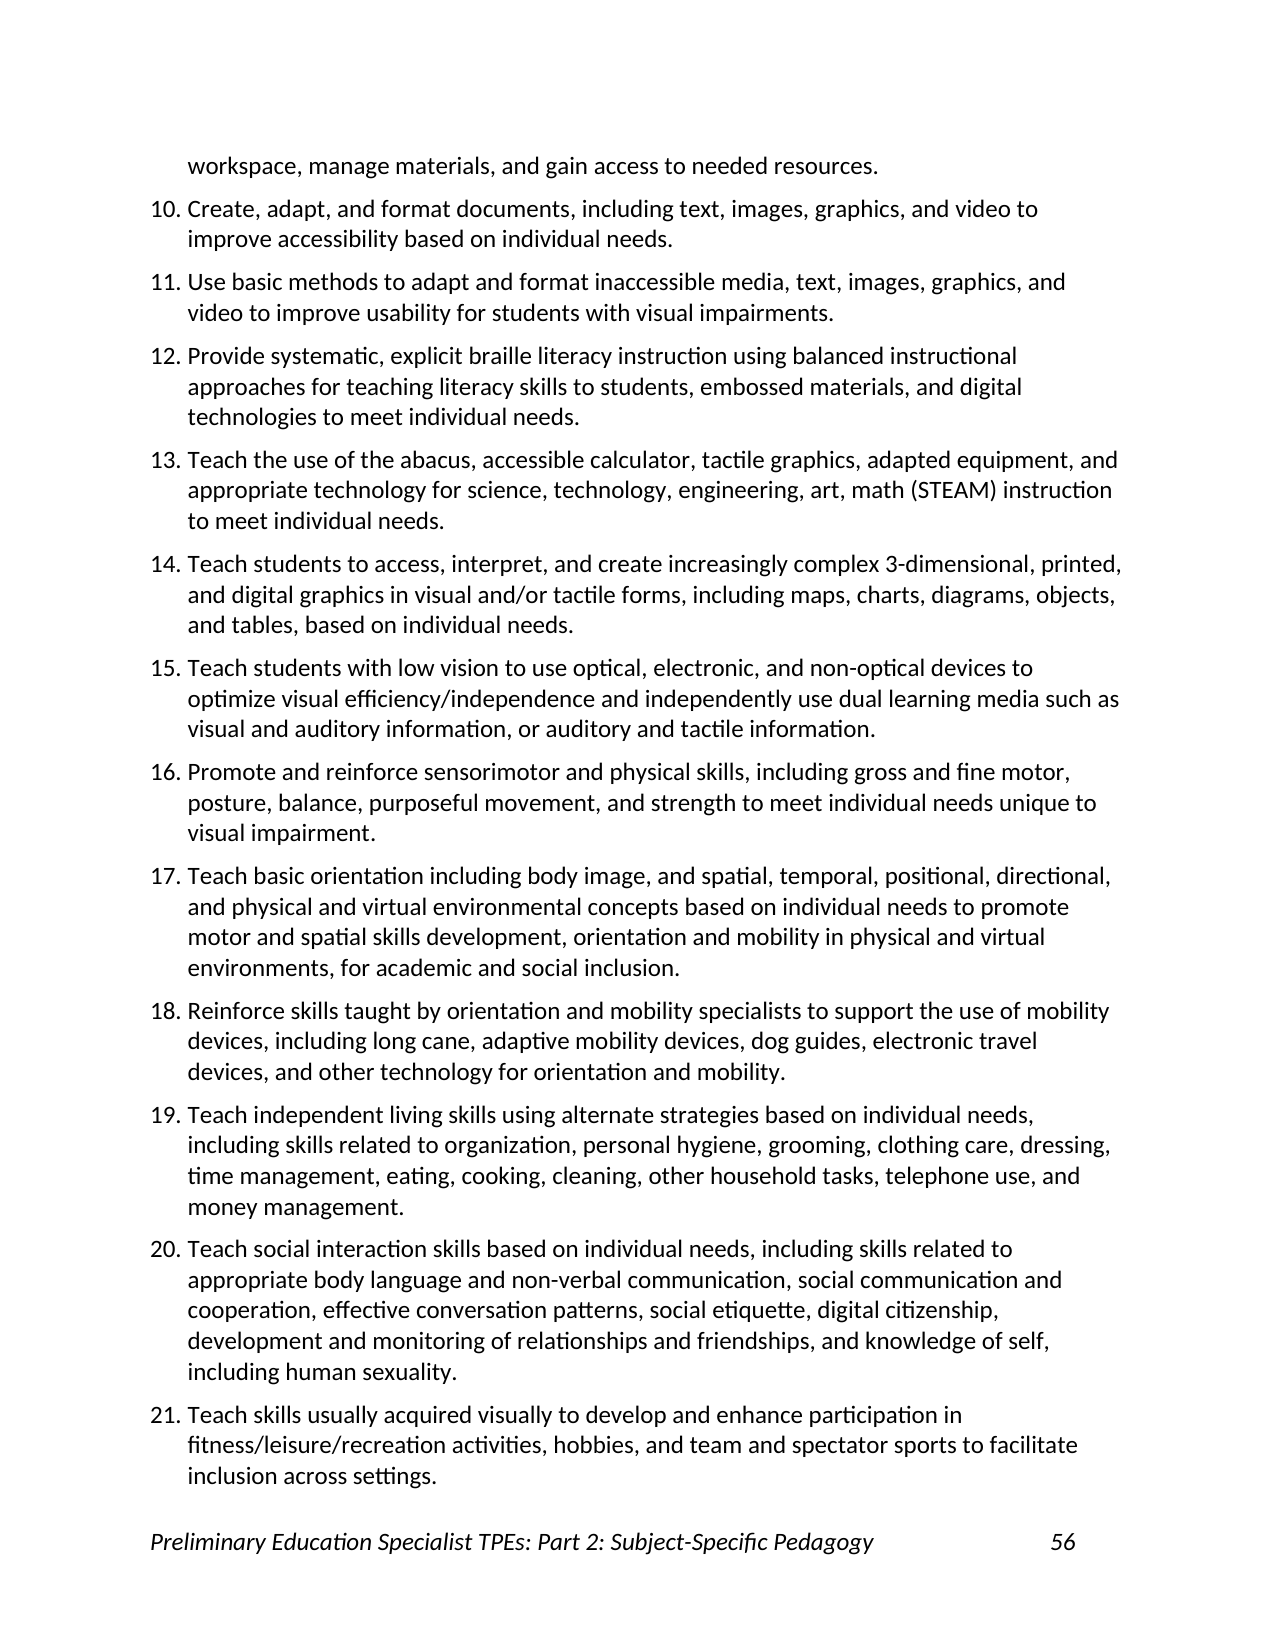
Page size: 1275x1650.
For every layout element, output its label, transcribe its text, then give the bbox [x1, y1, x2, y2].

list Teach students with low vision to use optical, electronic, and non-optical devices to optimize visual efficiency/independence and independently use dual learning media such as visual and auditory information, or auditory and tactile information. [150, 652, 1125, 744]
list Teach students to access, interpret, and create increasingly complex 3-dimensional, printed, and digital graphics in visual and/or tactile forms, including maps, charts, diagrams, objects, and tables, based on individual needs. [150, 548, 1125, 640]
list Teach skills usually acquired visually to develop and enhance participation in fitness/leisure/recreation activities, hobbies, and team and spectator sports to facilitate inclusion across settings. [150, 1399, 1125, 1490]
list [150, 150, 1125, 181]
list Use basic methods to adapt and format inaccessible media, text, images, graphics, and video to improve usability for students with visual impairments. [150, 267, 1125, 328]
list Teach independent living skills using alternate strategies based on individual needs, including skills related to organization, personal hygiene, grooming, clothing care, dressing, time management, eating, cooking, cleaning, other household tasks, telephone use, and money management. [150, 1099, 1125, 1221]
list Teach basic orientation including body image, and spatial, temporal, positional, directional, and physical and virtual environmental concepts based on individual needs to promote motor and spatial skills development, orientation and mobility in physical and virtual environments, for academic and social inclusion. [150, 860, 1125, 982]
list Teach the use of the abacus, accessible calculator, tactile graphics, adapted equipment, and appropriate technology for science, technology, engineering, art, math (STEAM) instruction to meet individual needs. [150, 444, 1125, 536]
list Reinforce skills taught by orientation and mobility specialists to support the use of mobility devices, including long cane, adaptive mobility devices, dog guides, electronic travel devices, and other technology for orientation and mobility. [150, 995, 1125, 1087]
list Teach social interaction skills based on individual needs, including skills related to appropriate body language and non-verbal communication, social communication and cooperation, effective conversation patterns, social etiquette, digital citizenship, development and monitoring of relationships and friendships, and knowledge of self, including human sexuality. [150, 1234, 1125, 1386]
list Create, adapt, and format documents, including text, images, graphics, and video to improve accessibility based on individual needs. [150, 193, 1125, 254]
list Provide systematic, explicit braille literacy instruction using balanced instructional approaches for teaching literacy skills to students, embossed materials, and digital technologies to meet individual needs. [150, 340, 1125, 432]
list Promote and reinforce sensorimotor and physical skills, including gross and fine motor, posture, balance, purposeful movement, and strength to meet individual needs unique to visual impairment. [150, 756, 1125, 848]
